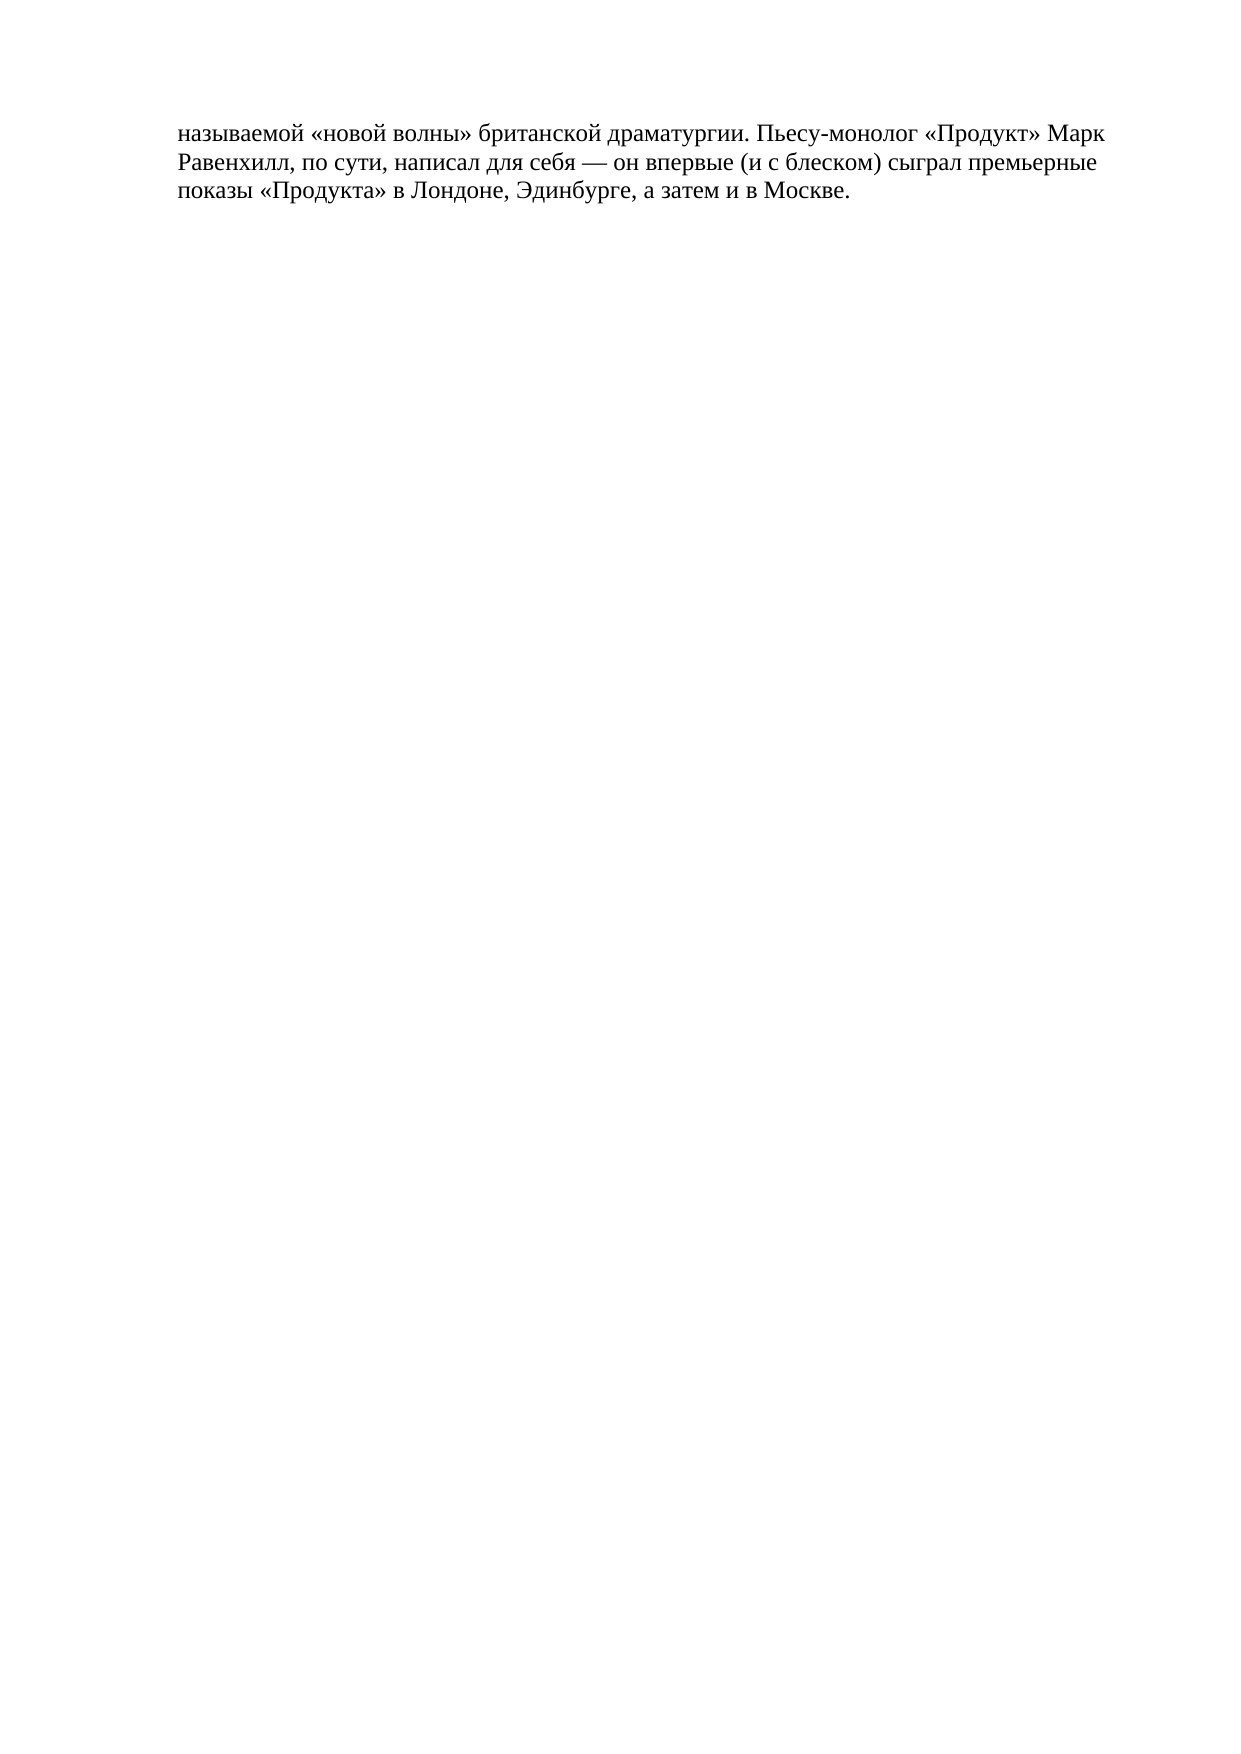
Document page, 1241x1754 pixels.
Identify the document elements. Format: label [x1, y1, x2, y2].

text [177, 118, 1152, 204]
